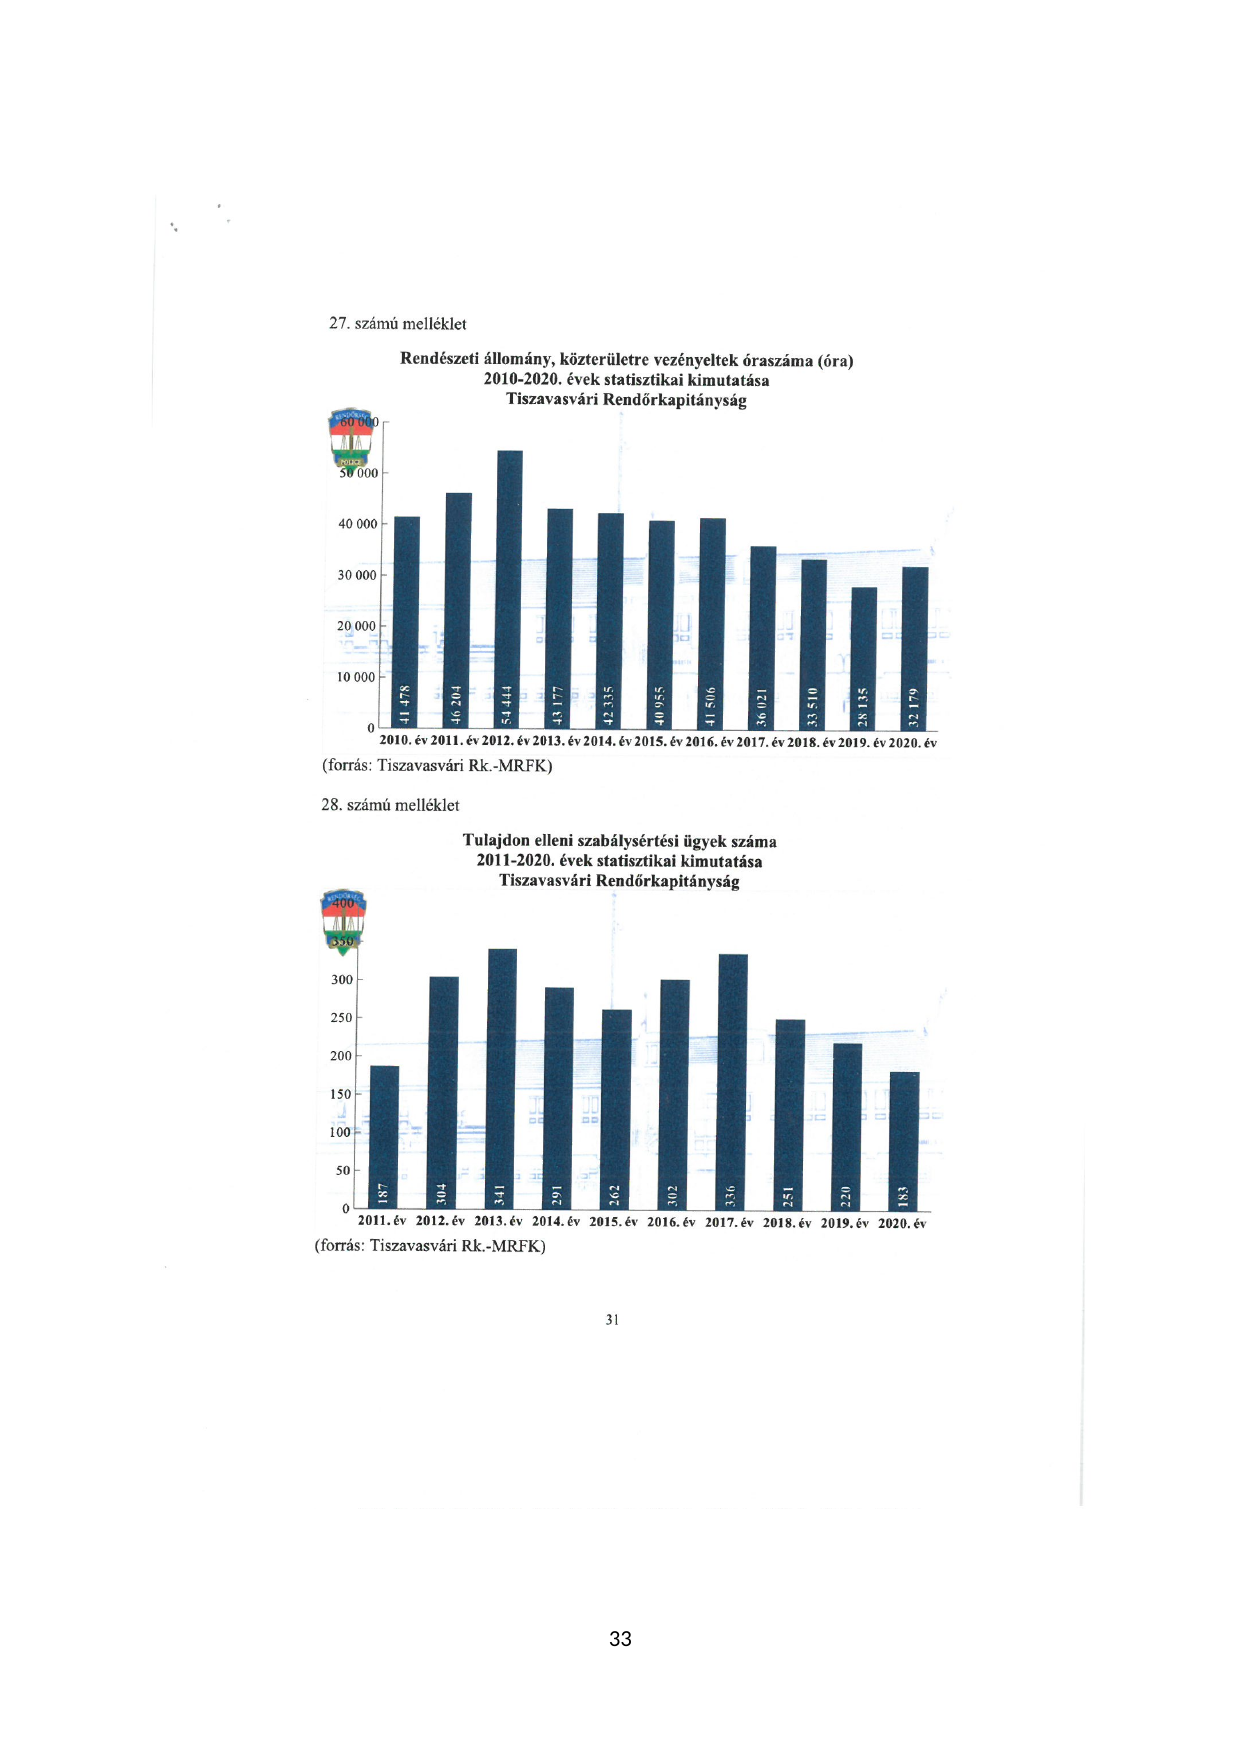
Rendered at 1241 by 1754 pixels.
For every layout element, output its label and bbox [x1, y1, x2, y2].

picture [147, 171, 1093, 1509]
